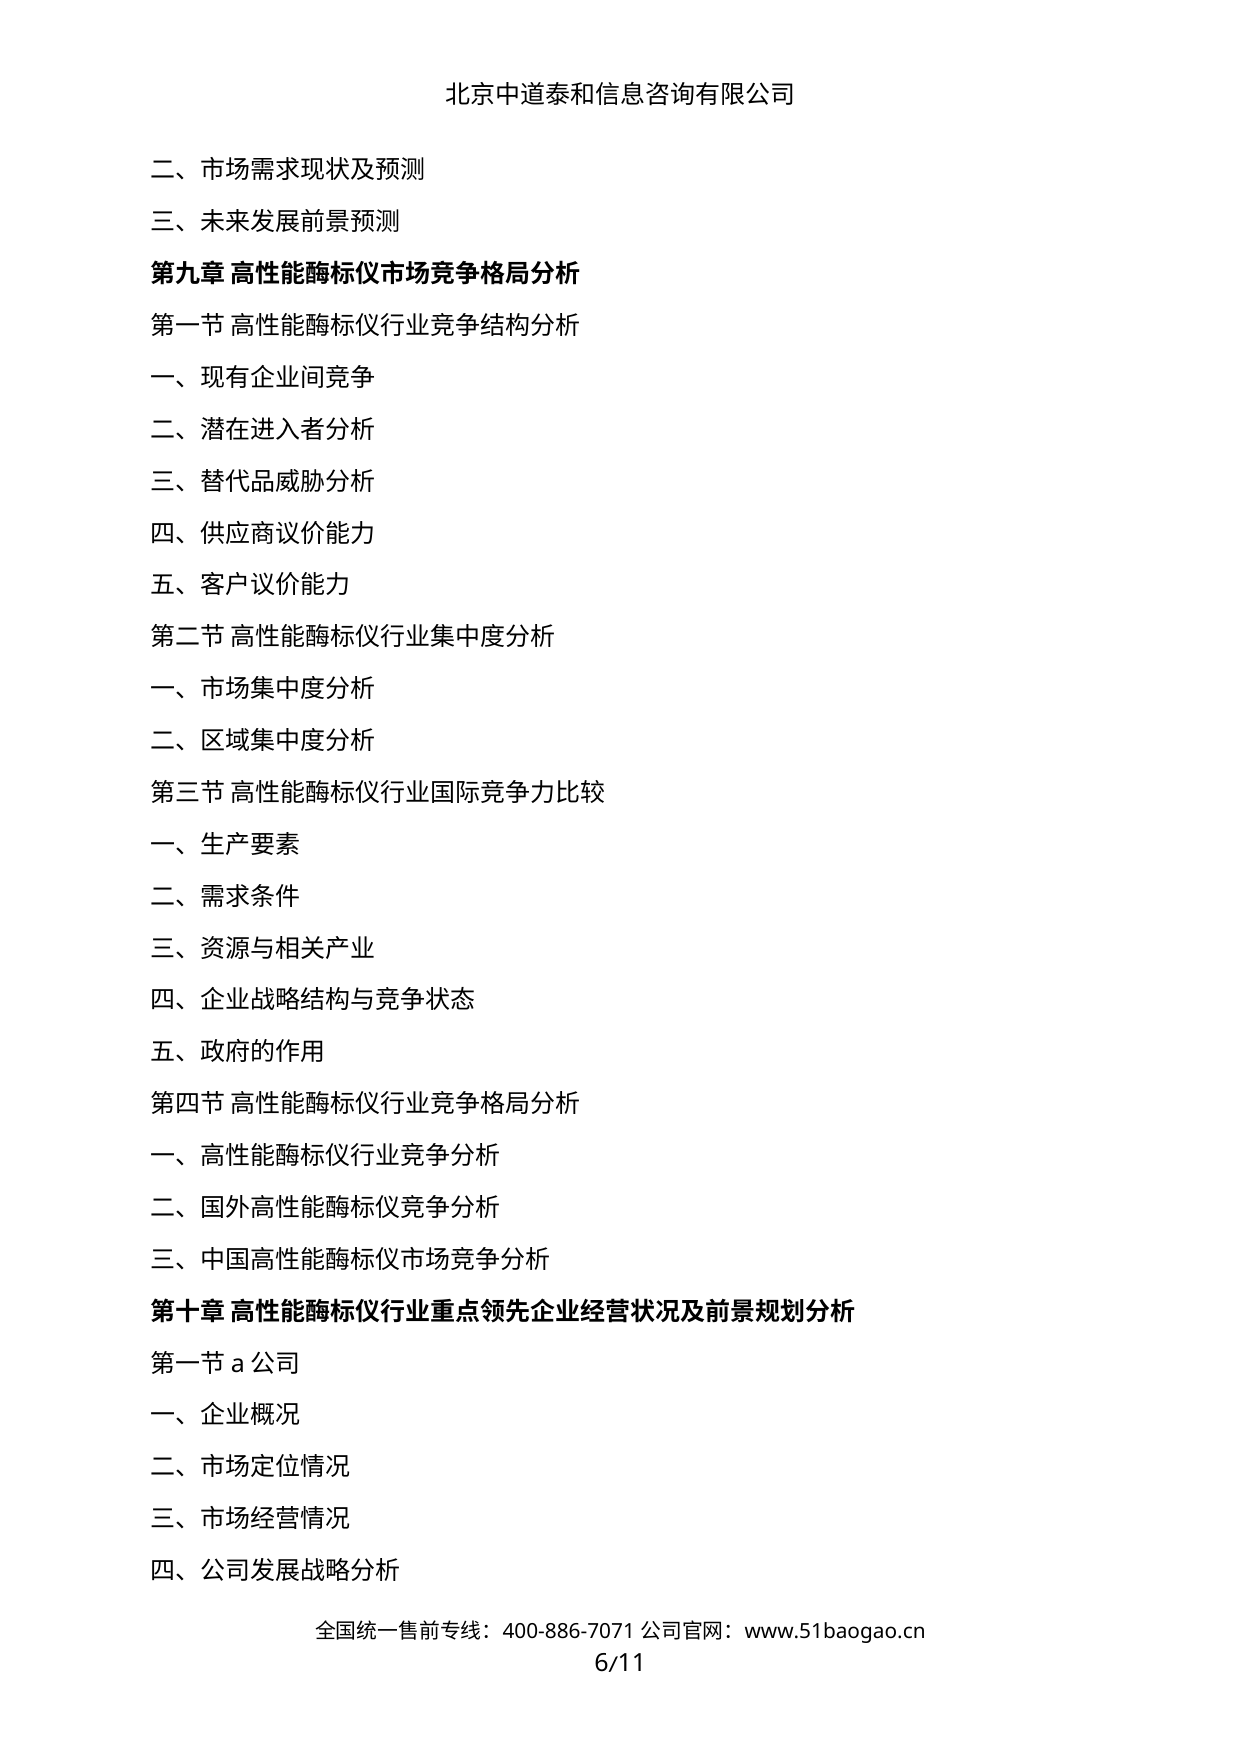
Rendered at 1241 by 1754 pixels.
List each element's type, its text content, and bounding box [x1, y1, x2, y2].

text 三、市场经营情况 [150, 1499, 1090, 1535]
text 第十章 高性能酶标仪行业重点领先企业经营状况及前景规划分析 [150, 1291, 1090, 1327]
text 二、国外高性能酶标仪竞争分析 [150, 1187, 1090, 1224]
text 第四节 高性能酶标仪行业竞争格局分析 [150, 1084, 1090, 1120]
text 二、市场需求现状及预测 [150, 150, 1090, 186]
text 三、资源与相关产业 [150, 928, 1090, 964]
text 一、市场集中度分析 [150, 669, 1090, 705]
text 一、企业概况 [150, 1395, 1090, 1431]
text 第一节 a公司 [150, 1343, 1090, 1379]
text 四、企业战略结构与竞争状态 [150, 980, 1090, 1016]
text 四、供应商议价能力 [150, 513, 1090, 549]
text 三、替代品威胁分析 [150, 461, 1090, 497]
text 二、潜在进入者分析 [150, 409, 1090, 446]
text 第三节 高性能酶标仪行业国际竞争力比较 [150, 772, 1090, 809]
text 一、生产要素 [150, 824, 1090, 861]
text 一、高性能酶标仪行业竞争分析 [150, 1136, 1090, 1172]
text 第一节 高性能酶标仪行业竞争结构分析 [150, 306, 1090, 342]
text 一、现有企业间竞争 [150, 357, 1090, 394]
text 第二节 高性能酶标仪行业集中度分析 [150, 617, 1090, 653]
text 二、区域集中度分析 [150, 721, 1090, 757]
text 二、需求条件 [150, 876, 1090, 912]
text 四、公司发展战略分析 [150, 1551, 1090, 1587]
text 第九章 高性能酶标仪市场竞争格局分析 [150, 254, 1090, 290]
text 三、未来发展前景预测 [150, 202, 1090, 238]
text 五、客户议价能力 [150, 565, 1090, 601]
text 二、市场定位情况 [150, 1447, 1090, 1483]
text 三、中国高性能酶标仪市场竞争分析 [150, 1239, 1090, 1276]
text 五、政府的作用 [150, 1032, 1090, 1068]
